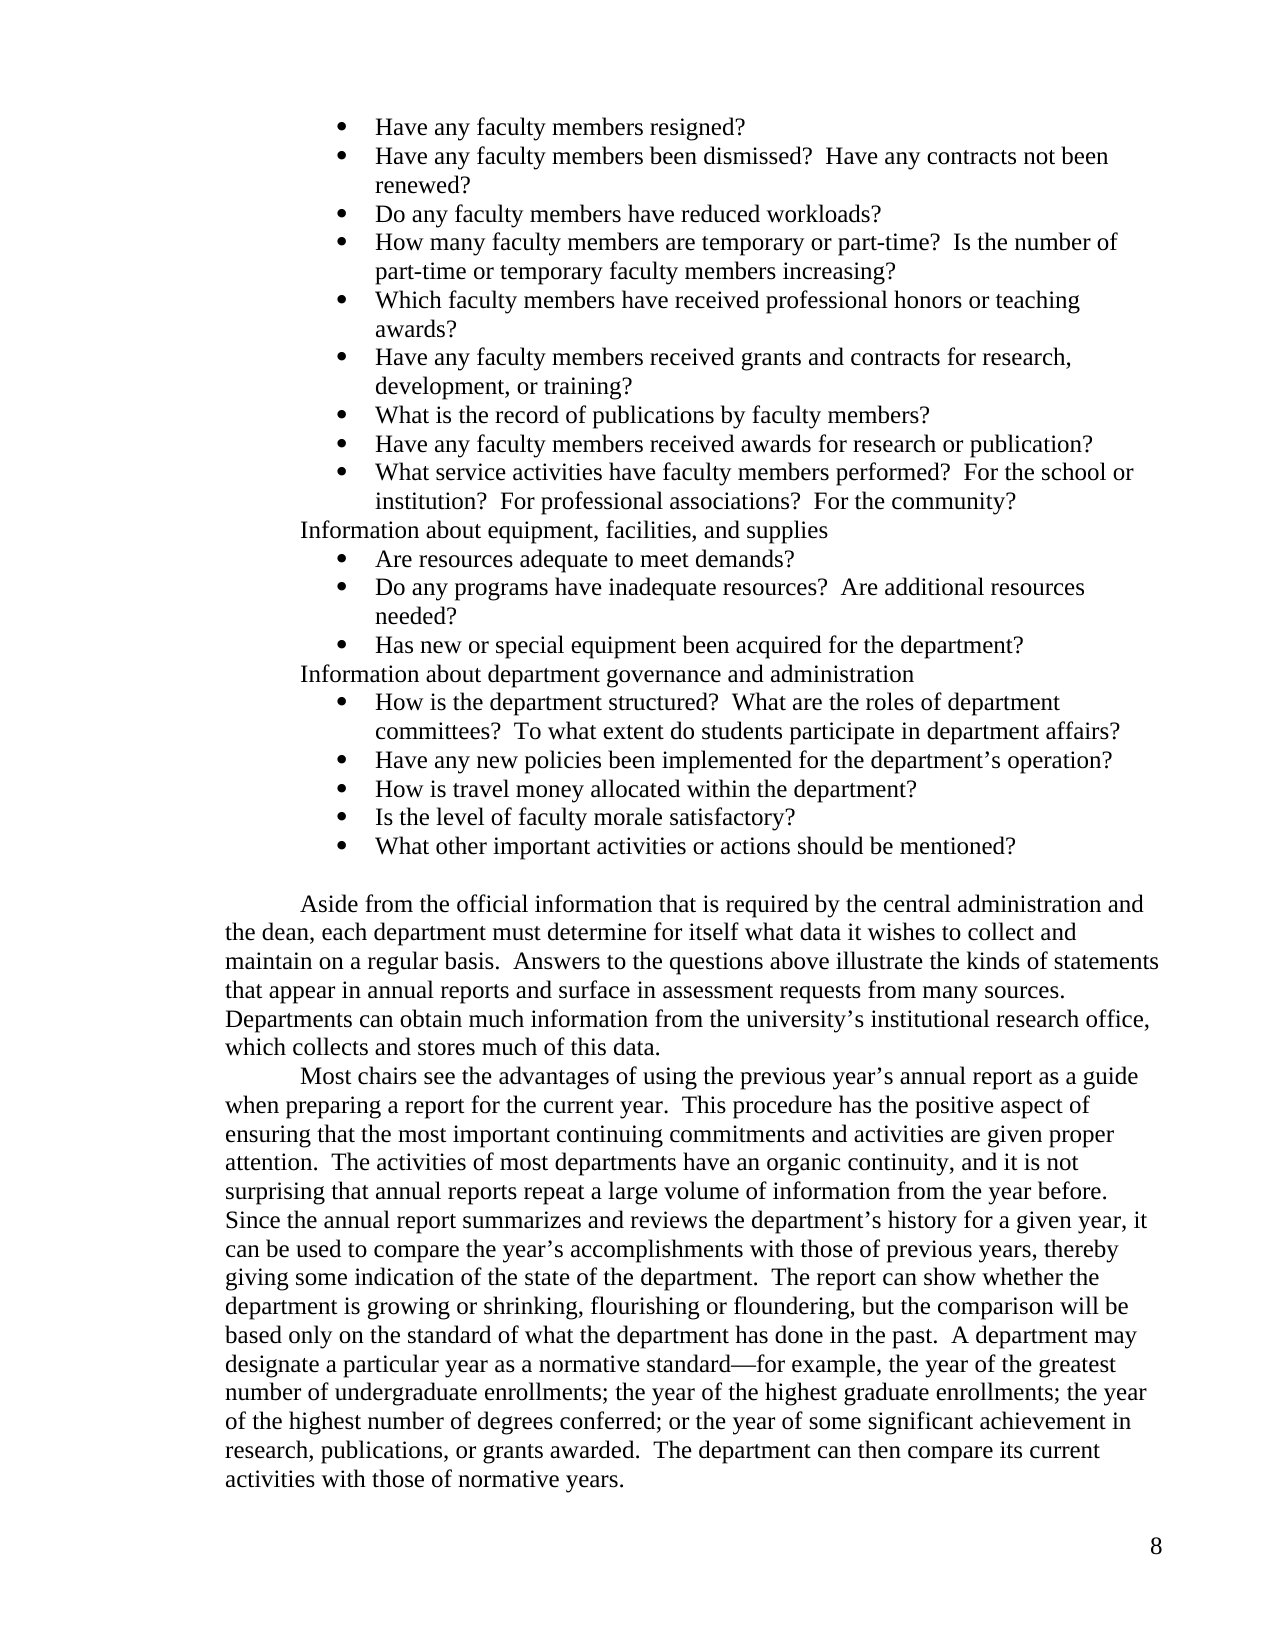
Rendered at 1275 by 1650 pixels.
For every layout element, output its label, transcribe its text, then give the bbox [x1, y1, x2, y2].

list How is the department structured? What are the roles of department committees? To what extent do students participate in department affairs? [337, 687, 1162, 745]
list Which faculty members have received professional honors or teaching awards? [337, 285, 1162, 342]
list What is the record of publications by faculty members? [337, 400, 1162, 429]
list Have any faculty members resigned? [337, 112, 1162, 141]
list Has new or special equipment been acquired for the department? [337, 630, 1162, 659]
list Have any new policies been implemented for the department’s operation? [337, 745, 1162, 774]
list Do any programs have inadequate resources? Are additional resources needed? [337, 572, 1162, 630]
list Are resources adequate to meet demands? [337, 544, 1162, 572]
list Have any faculty members received awards for research or publication? [337, 429, 1162, 457]
list What service activities have faculty members performed? For the school or institution? For professional associations? For the community? [337, 457, 1162, 515]
list How many faculty members are temporary or part-time? Is the number of part-time or temporary faculty members increasing? [337, 227, 1162, 285]
list What other important activities or actions should be mentioned? [337, 831, 1162, 860]
text Information about department governance and administration [300, 659, 1162, 687]
text Most chairs see the advantages of using the previous year’s annual report as a guide when preparing a report for the current year. This procedure has the positive aspect of ensuring that the most important continuing commitments and activities are given proper attention. The activities of most departments have an organic continuity, and it is not surprising that annual reports repeat a large volume of information from the year before. Since the annual report summarizes and reviews the department’s history for a given year, it can be used to compare the year’s accomplishments with those of previous years, thereby giving some indication of the state of the department. The report can show whether the department is growing or shrinking, flourishing or floundering, but the comparison will be based only on the standard of what the department has done in the past. A department may designate a particular year as a normative standard—for example, the year of the greatest number of undergraduate enrollments; the year of the highest graduate enrollments; the year of the highest number of degrees conferred; or the year of some significant achievement in research, publications, or grants awarded. The department can then compare its current activities with those of normative years. [225, 1061, 1162, 1492]
list Have any faculty members been dismissed? Have any contracts not been renewed? [337, 141, 1162, 199]
text Aside from the official information that is required by the central administration and the dean, each department must determine for itself what data it wishes to collect and maintain on a regular basis. Answers to the questions above illustrate the kinds of statements that appear in annual reports and surface in assessment requests from many sources. Departments can obtain much information from the university’s institutional research office, which collects and stores much of this data. [225, 889, 1162, 1061]
text Information about equipment, facilities, and supplies [300, 515, 1162, 544]
list Do any faculty members have reduced workloads? [337, 199, 1162, 227]
list Is the level of faculty morale satisfactory? [337, 802, 1162, 831]
list How is travel money allocated within the department? [337, 774, 1162, 802]
list Have any faculty members received grants and contracts for research, development, or training? [337, 342, 1162, 400]
